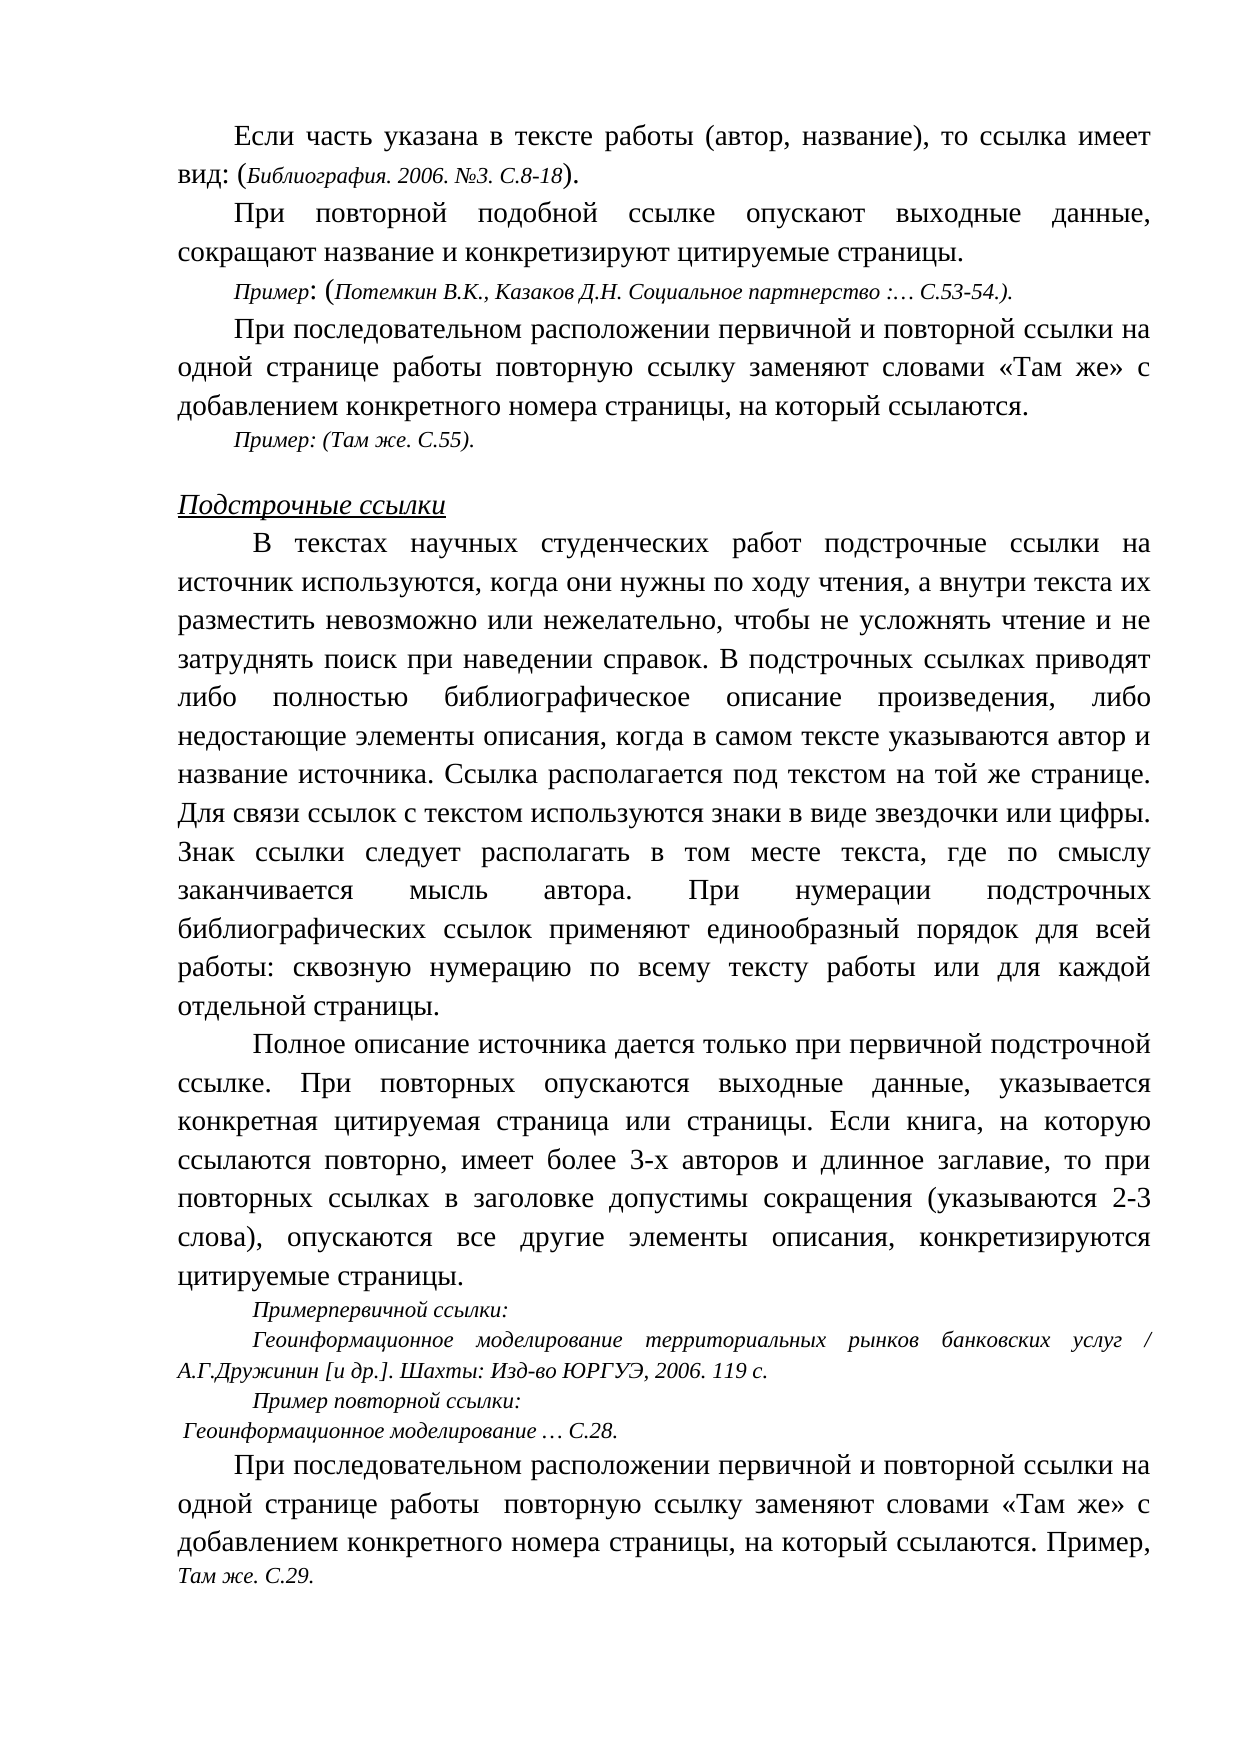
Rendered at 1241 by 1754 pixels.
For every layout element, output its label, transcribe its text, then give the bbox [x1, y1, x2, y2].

text Полное описание источника дается только при первичной подстрочной ссылке. При повторных опускаются выходные данные, указывается конкретная цитируемая страница или страницы. Если книга, на которую ссылаются повторно, имеет более 3-х авторов и длинное заглавие, то при повторных ссылках в заголовке допустимы сокращения (указываются 2-3 слова), опускаются все другие элементы описания, конкретизируются цитируемые страницы. [177, 1026, 1152, 1291]
text Пример: (Потемкин В.К., Казаков Д.Н. Социальное партнерство :… С.53-54.). [177, 272, 1152, 306]
text При последовательном расположении первичной и повторной ссылки на одной странице работы повторную ссылку заменяют словами «Там же» с добавлением конкретного номера страницы, на который ссылаются. [177, 311, 1152, 421]
text Геоинформационное моделирование территориальных рынков банковских услуг / А.Г.Дружинин [и др.]. Шахты: Изд-во ЮРГУЭ, 2006. 119 с. [177, 1326, 1152, 1383]
text Геоинформационное моделирование … С.28. [177, 1417, 1152, 1443]
text Пример повторной ссылки: [177, 1387, 1152, 1413]
text Если часть указана в тексте работы (автор, название), то ссылка имеет вид: (Библиография. 2006. №3. С.8-18). [177, 118, 1152, 190]
text При последовательном расположении первичной и повторной ссылки на одной странице работы повторную ссылку заменяют словами «Там же» с добавлением конкретного номера страницы, на который ссылаются. Пример, Там же. С.29. [177, 1447, 1152, 1588]
text Пример: (Там же. С.55). [177, 426, 1152, 453]
text Примерпервичной ссылки: [177, 1296, 1152, 1323]
text В текстах научных студенческих работ подстрочные ссылки на источник используются, когда они нужны по ходу чтения, а внутри текста их разместить невозможно или нежелательно, чтобы не усложнять чтение и не затруднять поиск при наведении справок. В подстрочных ссылках приводят либо полностью библиографическое описание произведения, либо недостающие элементы описания, когда в самом тексте указываются автор и название источника. Ссылка располагается под текстом на той же странице. Для связи ссылок с текстом используются знаки в виде звездочки или цифры. Знак ссылки следует располагать в том месте текста, где по смыслу заканчивается мысль автора. При нумерации подстрочных библиографических ссылок применяют единообразный порядок для всей работы: сквозную нумерацию по всему тексту работы или для каждой отдельной страницы. [177, 525, 1152, 1021]
text Подстрочные ссылки [177, 487, 1152, 520]
text При повторной подобной ссылке опускают выходные данные, сокращают название и конкретизируют цитируемые страницы. [177, 195, 1152, 267]
